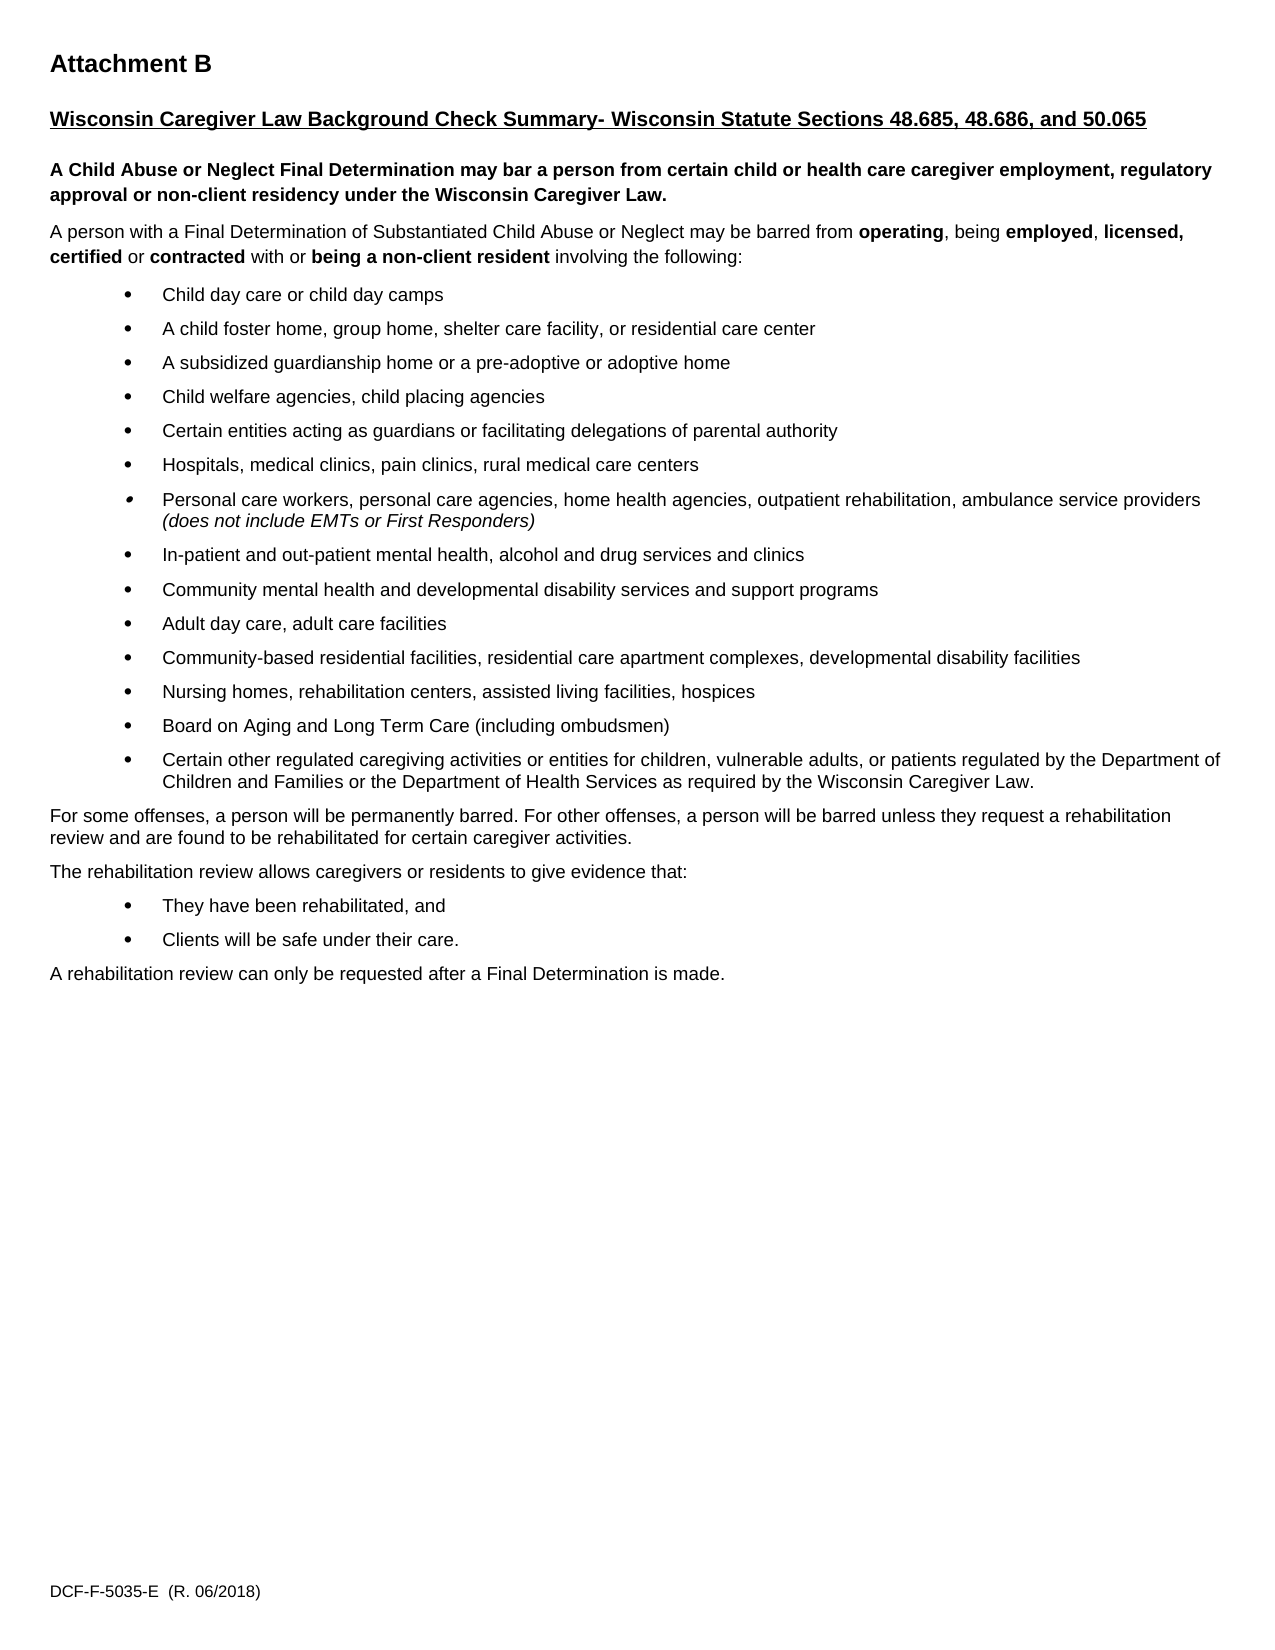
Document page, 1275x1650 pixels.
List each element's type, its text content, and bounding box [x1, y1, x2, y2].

list A child foster home, group home, shelter care facility, or residential care center [124, 318, 1226, 339]
list Board on Aging and Long Term Care (including ombudsmen) [124, 715, 1226, 737]
list In-patient and out-patient mental health, alcohol and drug services and clinics [124, 544, 1226, 566]
list Child welfare agencies, child placing agencies [124, 386, 1226, 408]
text A Child Abuse or Neglect Final Determination may bar a person from certain child or health care caregiver employment, regulatory approval or non-client residency under the Wisconsin Caregiver Law. [49, 159, 1226, 206]
text A rehabilitation review can only be requested after a Final Determination is made. [49, 963, 1226, 984]
list They have been rehabilitated, and [124, 894, 1226, 916]
text The rehabilitation review allows caregivers or residents to give evidence that: [49, 861, 1226, 882]
list A subsidized guardianship home or a pre-adoptive or adoptive home [124, 352, 1226, 373]
text A person with a Final Determination of Substantiated Child Abuse or Neglect may be barred from operating, being employed, licensed, certified or contracted with or being a non-client resident involving the following: [49, 221, 1226, 268]
list Child day care or child day camps [124, 283, 1226, 305]
list Nursing homes, rehabilitation centers, assisted living facilities, hospices [124, 681, 1226, 702]
list Hospitals, medical clinics, pain clinics, rural medical care centers [124, 454, 1226, 476]
list Adult day care, adult care facilities [124, 612, 1226, 634]
list Personal care workers, personal care agencies, home health agencies, outpatient rehabilitation, ambulance service providers (does not include EMTs or First Responders) [124, 488, 1226, 532]
list Certain entities acting as guardians or facilitating delegations of parental authority [124, 420, 1226, 442]
list Community mental health and developmental disability services and support programs [124, 578, 1226, 600]
text For some offenses, a person will be permanently barred. For other offenses, a person will be barred unless they request a rehabilitation review and are found to be rehabilitated for certain caregiver activities. [49, 805, 1226, 848]
list Community-based residential facilities, residential care apartment complexes, developmental disability facilities [124, 647, 1226, 668]
list Certain other regulated caregiving activities or entities for children, vulnerable adults, or patients regulated by the Department of Children and Families or the Department of Health Services as required by the Wisconsin Caregiver Law. [124, 749, 1226, 792]
list Clients will be safe under their care. [124, 929, 1226, 950]
text Attachment B [49, 49, 1226, 78]
text Wisconsin Caregiver Law Background Check Summary- Wisconsin Statute Sections 48.685, 48.686, and 50.065 [49, 107, 1226, 131]
